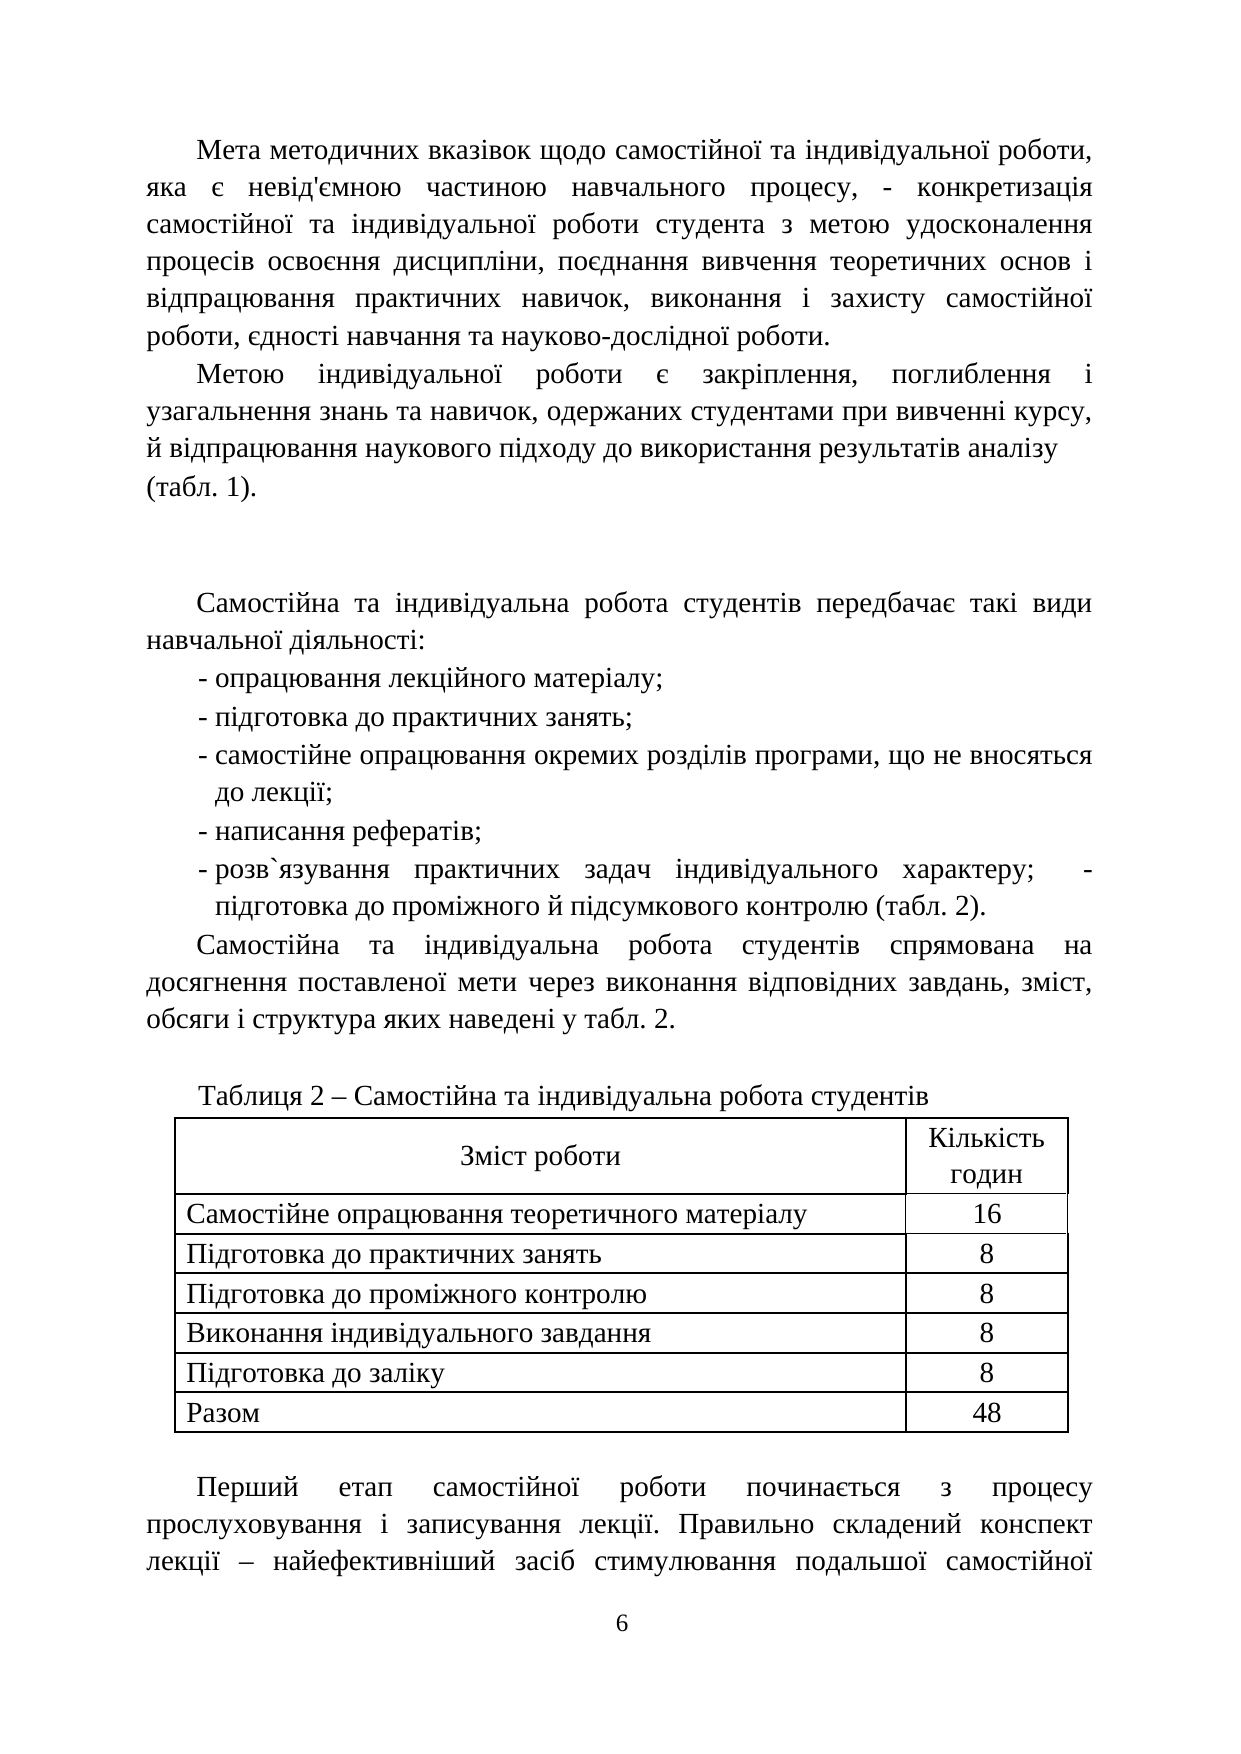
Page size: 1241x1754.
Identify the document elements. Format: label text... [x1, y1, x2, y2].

text Метою індивідуальної роботи є закріплення, поглиблення і узагальнення знань та навичок, одержаних студентами при вивченні курсу, й відпрацювання наукового підходу до використання результатів аналізу [146, 356, 1093, 464]
list підготовка до практичних занять; [198, 699, 1093, 732]
text (табл. 1). [146, 469, 1093, 502]
list самостійне опрацювання окремих розділів програми, що не вносяться до лекції; [198, 737, 1093, 808]
text Таблиця 2 – Самостійна та індивідуальна робота студентів [198, 1078, 1093, 1112]
table_cell 16 [906, 1193, 1067, 1232]
table_header Зміст роботи [176, 1119, 905, 1193]
table_cell 8 [907, 1354, 1067, 1391]
table_cell Самостійне опрацювання теоретичного матеріалу [176, 1195, 905, 1232]
table_cell 8 [907, 1274, 1067, 1312]
table_cell Підготовка до заліку [176, 1354, 905, 1391]
table_cell 8 [907, 1233, 1067, 1272]
table_cell 8 [907, 1314, 1067, 1352]
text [146, 1469, 1093, 1577]
text Самостійна та індивідуальна робота студентів передбачає такі види навчальної діяльності: [146, 585, 1093, 655]
text Мета методичних вказівок щодо самостійної та індивідуальної роботи, яка є невід'ємною частиною навчального процесу, - конкретизація самостійної та індивідуальної роботи студента з метою удосконалення процесів освоєння дисципліни, поєднання вивчення теоретичних основ і відпрацювання практичних навичок, виконання і захисту самостійної роботи, єдності навчання та науково-дослідної роботи. [146, 132, 1093, 351]
list опрацювання лекційного матеріалу; [198, 660, 1093, 694]
table_cell Підготовка до практичних занять [176, 1235, 905, 1272]
table_cell 48 [907, 1393, 1067, 1431]
list розв`язування практичних задач індивідуального характеру; - підготовка до проміжного й підсумкового контролю (табл. 2). [198, 851, 1093, 922]
table_cell Разом [176, 1393, 905, 1431]
table_header Кількість годин [907, 1119, 1067, 1193]
text Самостійна та індивідуальна робота студентів спрямована на досягнення поставленої мети через виконання відповідних завдань, зміст, обсяги і структура яких наведені у табл. 2. [146, 927, 1093, 1035]
table_cell Підготовка до проміжного контролю [176, 1274, 905, 1312]
table_cell Виконання індивідуального завдання [176, 1314, 905, 1352]
list написання рефератів; [198, 813, 1093, 846]
